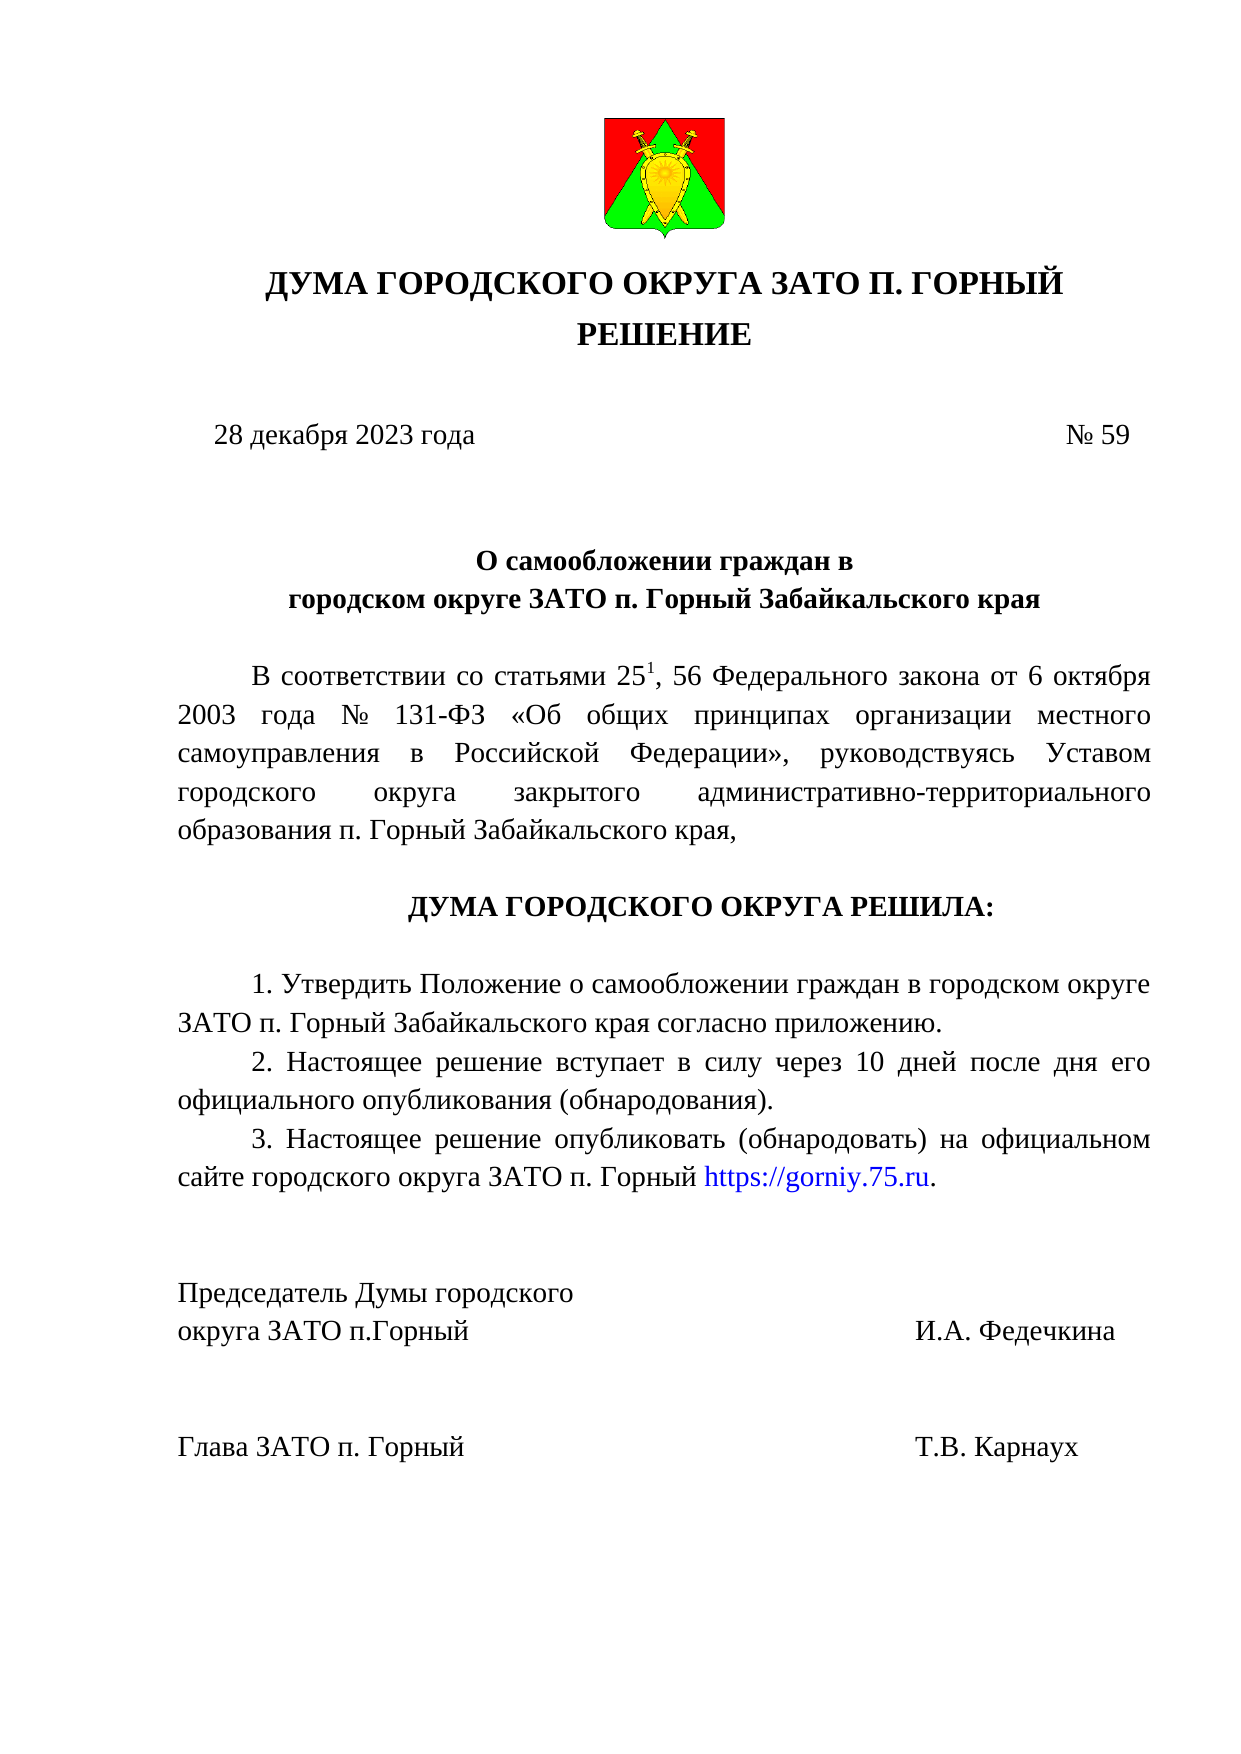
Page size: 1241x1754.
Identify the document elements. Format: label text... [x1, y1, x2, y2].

text Председатель Думы городского [177, 1275, 1152, 1308]
picture [604, 118, 725, 239]
text 28 декабря 2023 года № 59 [177, 417, 1152, 451]
text О самообложении граждан в [177, 543, 1152, 576]
text городском округе ЗАТО п. Горный Забайкальского края [177, 581, 1152, 615]
text ДУМА ГОРОДСКОГО ОКРУГА РЕШИЛА: [177, 889, 1152, 923]
text 3. Настоящее решение опубликовать (обнародовать) на официальном сайте городского округа ЗАТО п. Горный https://gorniy.75.ru. [177, 1121, 1152, 1193]
text ДУМА ГОРОДСКОГО ОКРУГА ЗАТО П. ГОРНЫЙ [177, 263, 1152, 302]
text В соответствии со статьями 251, 56 Федерального закона от 6 октября 2003 года № 131-ФЗ «Об общих принципах организации местного самоуправления в Российской Федерации», руководствуясь Уставом городского округа закрытого административно-территориального образования п. Горный Забайкальского края, [177, 658, 1152, 846]
text округа ЗАТО п.Горный И.А. Федечкина [177, 1313, 1152, 1347]
text РЕШЕНИЕ [177, 314, 1152, 352]
text 2. Настоящее решение вступает в силу через 10 дней после дня его официального опубликования (обнародования). [177, 1044, 1152, 1116]
text Глава ЗАТО п. Горный Т.В. Карнаух [177, 1429, 1152, 1463]
text 1. Утвердить Положение о самообложении граждан в городском округе ЗАТО п. Горный Забайкальского края согласно приложению. [177, 967, 1152, 1039]
